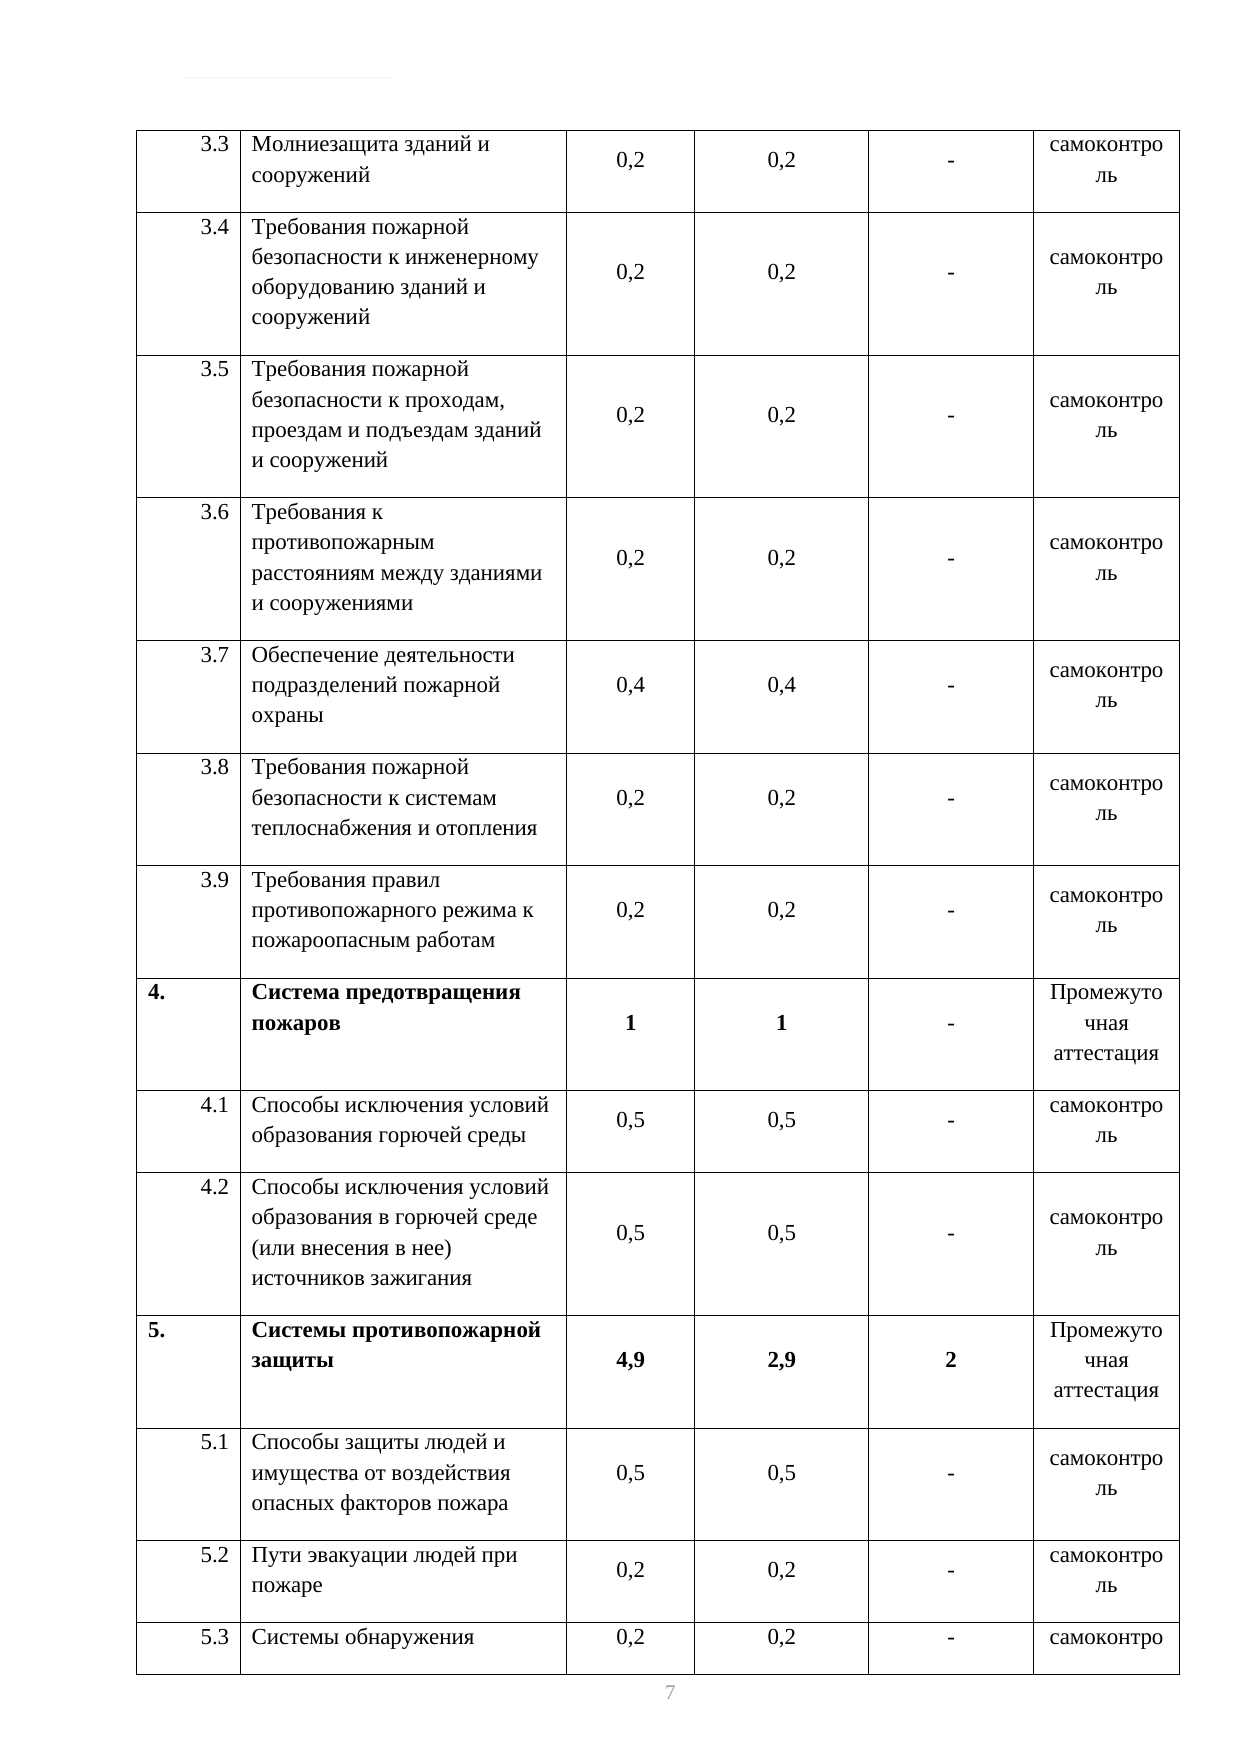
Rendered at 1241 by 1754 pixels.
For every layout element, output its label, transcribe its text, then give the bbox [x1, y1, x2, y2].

table_cell самоконтроль [1034, 641, 1179, 752]
table_cell - [869, 641, 1033, 752]
table_cell 0,2 [695, 131, 868, 212]
table_cell 0,2 [567, 356, 694, 497]
table_cell - [869, 131, 1033, 212]
table_cell 2 [869, 1316, 1033, 1427]
table_cell 0,5 [695, 1429, 868, 1540]
table_cell самоконтроль [1034, 1173, 1179, 1315]
table_cell - [869, 1623, 1033, 1674]
table_cell Пути эвакуации людей при пожаре [241, 1541, 566, 1622]
table_cell 0,5 [567, 1173, 694, 1315]
table_cell 0,5 [567, 1091, 694, 1172]
table_cell 0,2 [567, 1541, 694, 1622]
table_cell Системы противопожарной защиты [241, 1316, 566, 1427]
table_cell 0,4 [695, 641, 868, 752]
table_cell самоконтроль [1034, 1541, 1179, 1622]
table_cell самоконтроль [1034, 866, 1179, 977]
table_cell Требования правил противопожарного режима к пожароопасным работам [241, 866, 566, 977]
table_cell Способы исключения условий образования горючей среды [241, 1091, 566, 1172]
table_cell Способы защиты людей и имущества от воздействия опасных факторов пожара [241, 1429, 566, 1540]
table_cell - [869, 979, 1033, 1090]
table_cell - [869, 1173, 1033, 1315]
table_cell 0,2 [695, 498, 868, 640]
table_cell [241, 1623, 566, 1674]
table_cell самоконтроль [1034, 1091, 1179, 1172]
table_cell 4.2 [137, 1173, 240, 1315]
table_cell Молниезащита зданий и сооружений [241, 131, 566, 212]
table_cell 3.8 [137, 754, 240, 865]
table_cell 3.5 [137, 356, 240, 497]
table_cell - [869, 1429, 1033, 1540]
table_cell самоконтроль [1034, 213, 1179, 354]
table_cell Способы исключения условий образования в горючей среде (или внесения в нее) источников зажигания [241, 1173, 566, 1315]
table_cell - [869, 754, 1033, 865]
table_cell 5. [137, 1316, 240, 1427]
table_cell 0,2 [567, 131, 694, 212]
table_cell 2,9 [695, 1316, 868, 1427]
table_cell Обеспечение деятельности подразделений пожарной охраны [241, 641, 566, 752]
table_cell 0,4 [567, 641, 694, 752]
table_cell 5.1 [137, 1429, 240, 1540]
table_cell 0,2 [567, 866, 694, 977]
table_cell 0,2 [695, 1623, 868, 1674]
table_cell самоконтроль [1034, 1623, 1179, 1674]
table_cell Требования пожарной безопасности к проходам, проездам и подъездам зданий и сооружений [241, 356, 566, 497]
table_cell Требования пожарной безопасности к системам теплоснабжения и отопления [241, 754, 566, 865]
table_cell 0,2 [567, 754, 694, 865]
table_cell 5.3 [137, 1623, 240, 1674]
table_cell Промежуточная аттестация [1034, 979, 1179, 1090]
table_cell 0,2 [567, 213, 694, 354]
table_cell 0,2 [695, 1541, 868, 1622]
table_cell 4,9 [567, 1316, 694, 1427]
table_cell самоконтроль [1034, 131, 1179, 212]
table_cell 0,2 [567, 498, 694, 640]
table_cell 0,5 [695, 1173, 868, 1315]
table_cell 0,2 [695, 356, 868, 497]
table_cell 3.4 [137, 213, 240, 354]
table_cell 1 [567, 979, 694, 1090]
table_cell 0,2 [695, 754, 868, 865]
table_cell 0,2 [567, 1623, 694, 1674]
table_cell 5.2 [137, 1541, 240, 1622]
table_cell 4.1 [137, 1091, 240, 1172]
table_cell 3.6 [137, 498, 240, 640]
table_cell - [869, 1541, 1033, 1622]
table_cell - [869, 356, 1033, 497]
table_cell 0,5 [695, 1091, 868, 1172]
table_cell - [869, 866, 1033, 977]
table_cell 0,2 [695, 866, 868, 977]
table_cell самоконтроль [1034, 498, 1179, 640]
table_cell 3.7 [137, 641, 240, 752]
table_cell Требования пожарной безопасности к инженерному оборудованию зданий и сооружений [241, 213, 566, 354]
table_cell самоконтроль [1034, 1429, 1179, 1540]
table_cell 3.3 [137, 131, 240, 212]
table_cell 4. [137, 979, 240, 1090]
table_cell Требования к противопожарным расстояниям между зданиями и сооружениями [241, 498, 566, 640]
table_cell 1 [695, 979, 868, 1090]
table_cell самоконтроль [1034, 754, 1179, 865]
table_cell - [869, 213, 1033, 354]
table_cell Система предотвращения пожаров [241, 979, 566, 1090]
table_cell - [869, 498, 1033, 640]
table_cell Промежуточная аттестация [1034, 1316, 1179, 1427]
table_cell самоконтроль [1034, 356, 1179, 497]
table_cell 3.9 [137, 866, 240, 977]
table_cell 0,5 [567, 1429, 694, 1540]
table_cell 0,2 [695, 213, 868, 354]
table_cell - [869, 1091, 1033, 1172]
